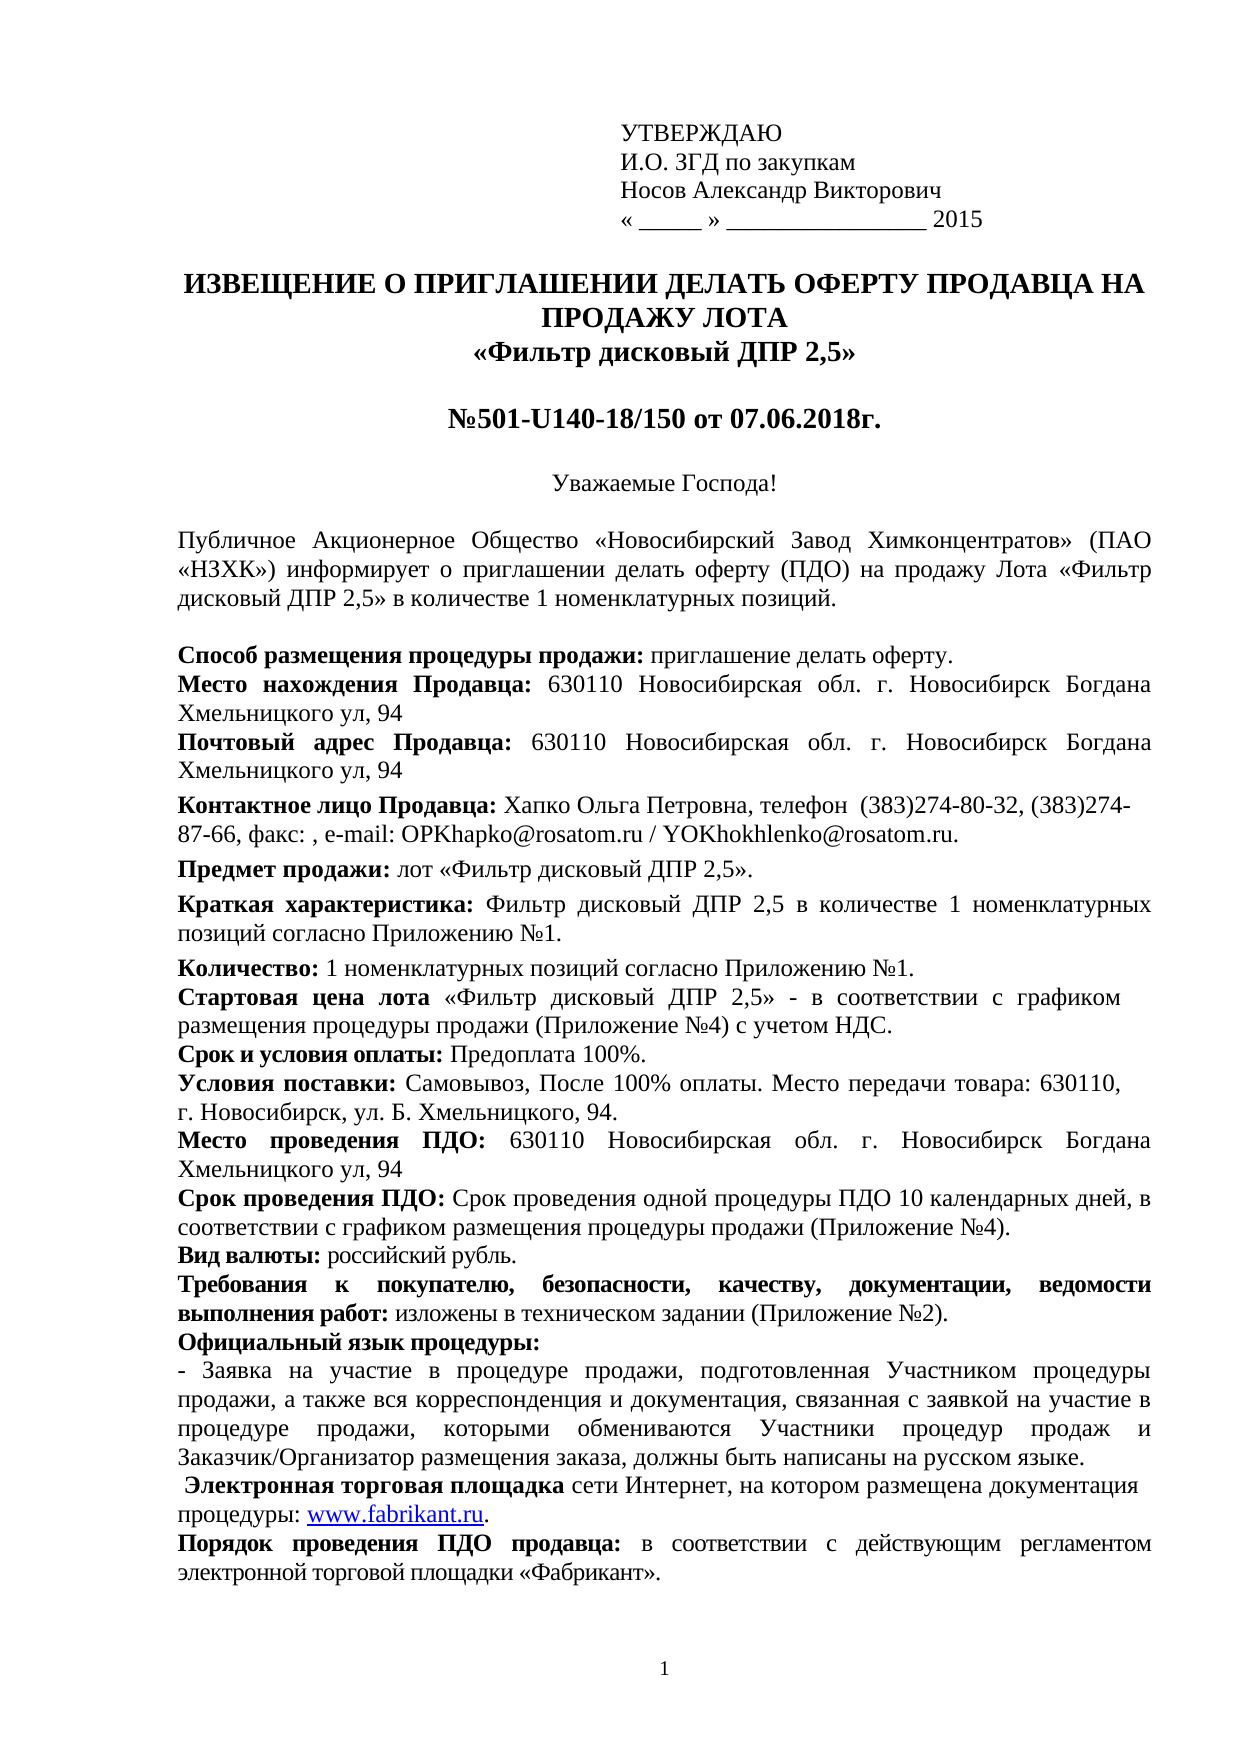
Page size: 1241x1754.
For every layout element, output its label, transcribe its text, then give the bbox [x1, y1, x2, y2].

text Публичное Акционерное Общество «Новосибирский Завод Химконцентратов» (ПАО «НЗХК») информирует о приглашении делать оферту (ПДО) на продажу Лота «Фильтр дисковый ДПР 2,5» в количестве 1 номенклатурных позиций. [177, 525, 1152, 612]
text Место проведения ПДО: 630110 Новосибирская обл. г. Новосибирск Богдана Хмельницкого ул, 94 [177, 1125, 1152, 1183]
text Срок и условия оплаты: Предоплата 100%. [177, 1039, 1152, 1068]
text Предмет продажи: лот «Фильтр дисковый ДПР 2,5». [177, 854, 1152, 883]
text Уважаемые Господа! [177, 468, 1152, 497]
text Способ размещения процедуры продажи: приглашение делать оферту. [177, 640, 1152, 669]
text Количество: 1 номенклатурных позиций согласно Приложению №1. [177, 953, 1122, 982]
text «Фильтр дисковый ДПР 2,5» [177, 334, 1152, 367]
text Условия поставки: Самовывоз, После 100% оплаты. Место передачи товара: 630110, г. Новосибирск, ул. Б. Хмельницкого, 94. [177, 1068, 1122, 1125]
table_cell « _____ » ________________ 2015 [609, 204, 1152, 233]
text Вид валюты: российский рубль. [177, 1240, 1152, 1269]
text №501-U140-18/150 от 07.06.2018г. [177, 401, 1152, 434]
text Краткая характеристика: Фильтр дисковый ДПР 2,5 в количестве 1 номенклатурных позиций согласно Приложению №1. [177, 889, 1152, 947]
text Место нахождения Продавца: 630110 Новосибирская обл. г. Новосибирск Богдана Хмельницкого ул, 94 [177, 669, 1152, 727]
text Электронная торговая площадка сети Интернет, на котором размещена документация процедуры: www.fabrikant.ru. [177, 1470, 1152, 1528]
table_header УТВЕРЖДАЮ [609, 118, 1152, 147]
text Почтовый адрес Продавца: 630110 Новосибирская обл. г. Новосибирск Богдана Хмельницкого ул, 94 [177, 727, 1152, 784]
table_cell И.О. ЗГД по закупкам [609, 147, 1152, 176]
text Порядок проведения ПДО продавца: в соответствии с действующим регламентом электронной торговой площадки «Фабрикант». [177, 1528, 1152, 1585]
text Требования к покупателю, безопасности, качеству, документации, ведомости выполнения работ: изложены в техническом задании (Приложение №2). [177, 1269, 1152, 1327]
text Срок проведения ПДО: Срок проведения одной процедуры ПДО 10 календарных дней, в соответствии с графиком размещения процедуры продажи (Приложение №4). [177, 1183, 1152, 1240]
text - Заявка на участие в процедуре продажи, подготовленная Участником процедуры продажи, а также вся корреспонденция и документация, связанная с заявкой на участие в процедуре продажи, которыми обмениваются Участники процедур продаж и Заказчик/Организатор размещения заказа, должны быть написаны на русском языке. [177, 1355, 1152, 1470]
text ИЗВЕЩЕНИЕ О ПРИГЛАШЕНИИ ДЕЛАТЬ ОФЕРТУ ПРОДАВЦА НА ПРОДАЖУ ЛОТА [177, 267, 1152, 334]
text Стартовая цена лота «Фильтр дисковый ДПР 2,5» - в соответствии с графиком размещения процедуры продажи (Приложение №4) с учетом НДС. [177, 982, 1122, 1039]
text Контактное лицо Продавца: Хапко Ольга Петровна, телефон (383)274-80-32, (383)274-87-66, факс: , e-mail: OPKhapko@rosatom.ru / YOKhokhlenko@rosatom.ru. [177, 790, 1152, 848]
table_cell Носов Александр Викторович [609, 176, 1152, 204]
text Официальный язык процедуры: [177, 1327, 1152, 1355]
